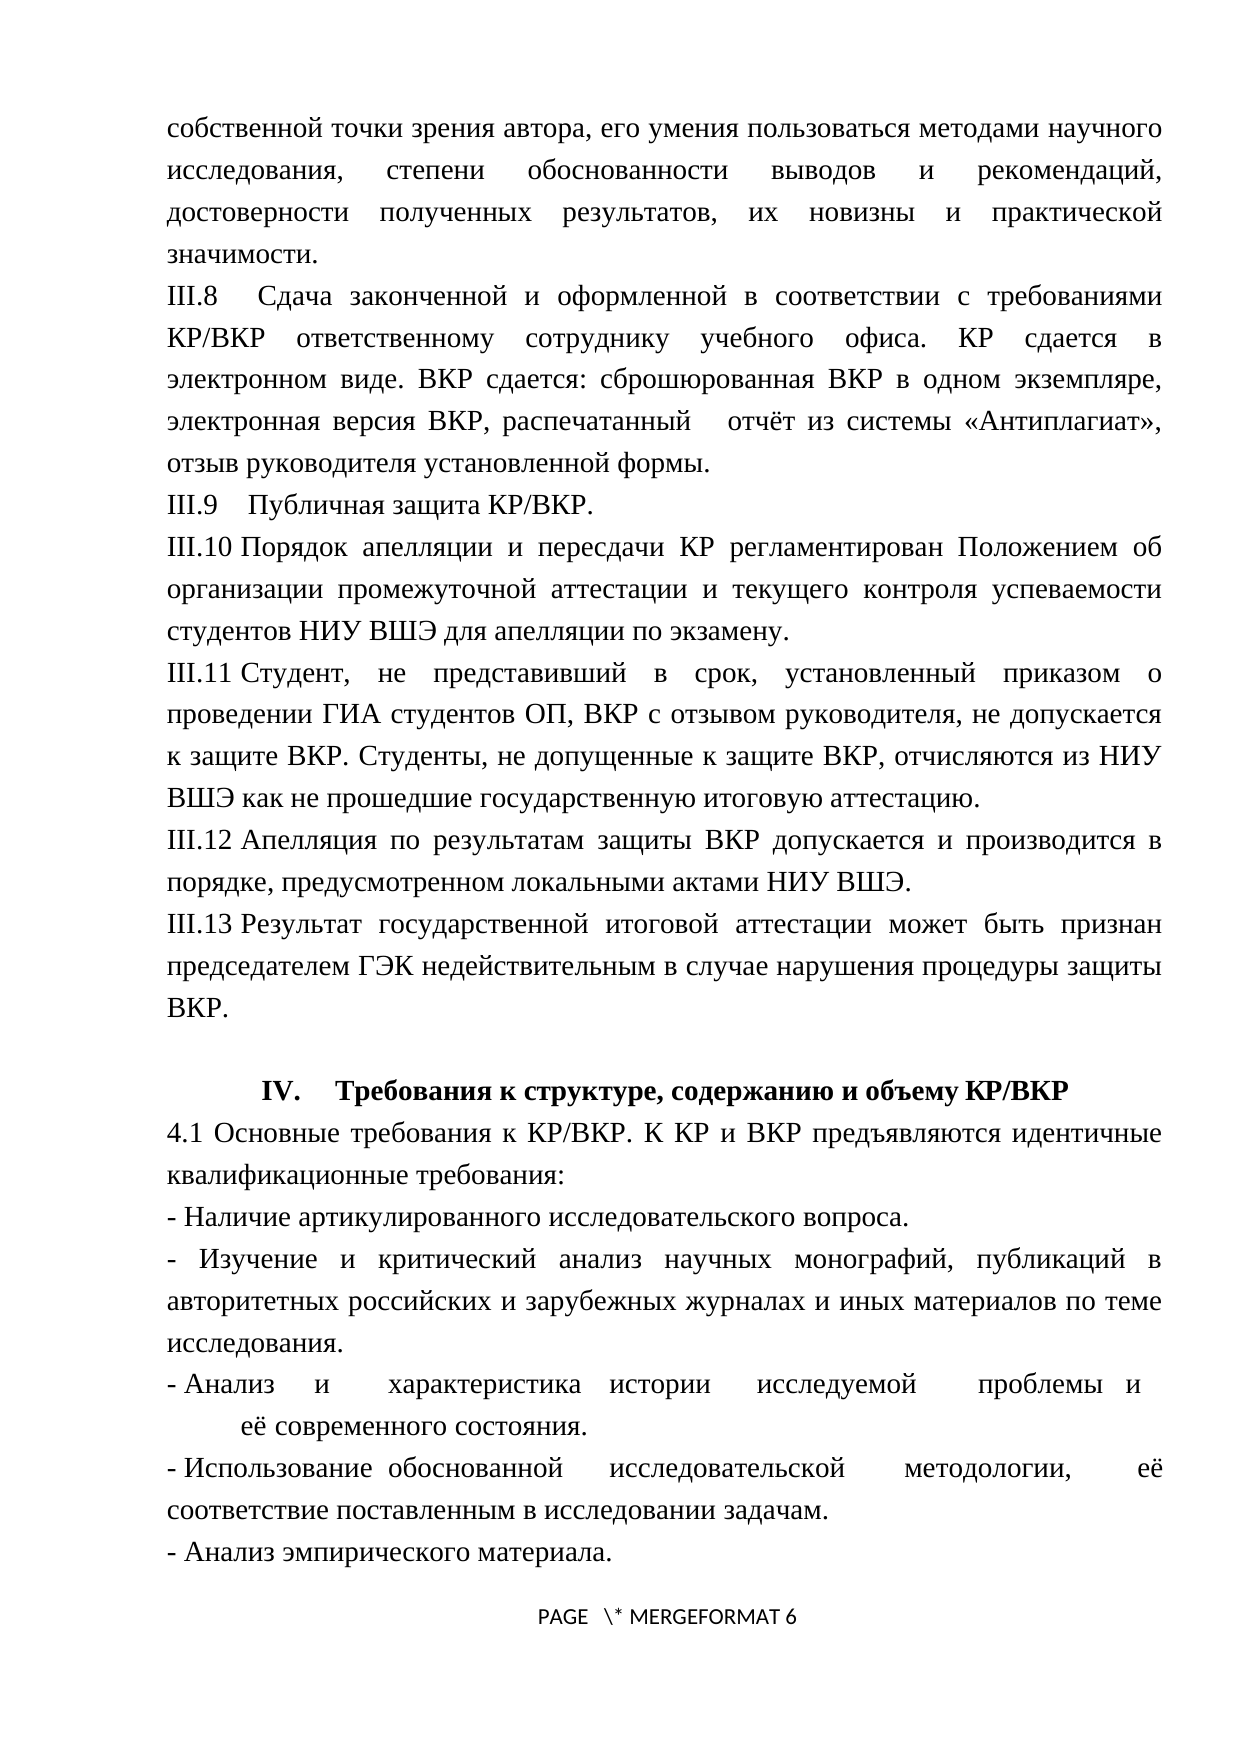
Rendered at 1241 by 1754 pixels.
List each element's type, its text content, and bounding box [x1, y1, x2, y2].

list Сдача законченной и оформленной в соответствии с требованиями КР/ВКР ответственному сотруднику учебного офиса. КР сдается в электронном виде. ВКР сдается: сброшюрованная ВКР в одном экземпляре, электронная версия ВКР, распечатанный отчёт из системы «Антиплагиат», отзыв руководителя установленной формы. [167, 278, 1163, 479]
text - Использование обоснованной исследовательской методологии, её соответствие поставленным в исследовании задачам. [167, 1450, 1163, 1526]
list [167, 110, 1163, 269]
text - Анализ и характеристика истории исследуемой проблемы и её современного состояния. [167, 1367, 1163, 1442]
list Требования к структуре, содержанию и объему КР/ВКР [167, 1073, 1163, 1107]
text 4.1 Основные требования к КР/ВКР. К КР и ВКР предъявляются идентичные квалификационные требования: [167, 1115, 1163, 1191]
list Публичная защита КР/ВКР. [167, 487, 1163, 521]
list Порядок апелляции и пересдачи КР регламентирован Положением об организации промежуточной аттестации и текущего контроля успеваемости студентов НИУ ВШЭ для апелляции по экзамену. [167, 529, 1163, 646]
list Результат государственной итоговой аттестации может быть признан председателем ГЭК недействительным в случае нарушения процедуры защиты ВКР. [167, 906, 1163, 1023]
text - Анализ эмпирического материала. [167, 1534, 1163, 1568]
list Студент, не представивший в срок, установленный приказом о проведении ГИА студентов ОП, ВКР с отзывом руководителя, не допускается к защите ВКР. Студенты, не допущенные к защите ВКР, отчисляются из НИУ ВШЭ как не прошедшие государственную итоговую аттестацию. [167, 655, 1163, 814]
text - Изучение и критический анализ научных монографий, публикаций в авторитетных российских и зарубежных журналах и иных материалов по теме исследования. [167, 1241, 1163, 1358]
list Апелляция по результатам защиты ВКР допускается и производится в порядке, предусмотренном локальными актами НИУ ВШЭ. [167, 822, 1163, 898]
text - Наличие артикулированного исследовательского вопроса. [167, 1199, 1163, 1233]
